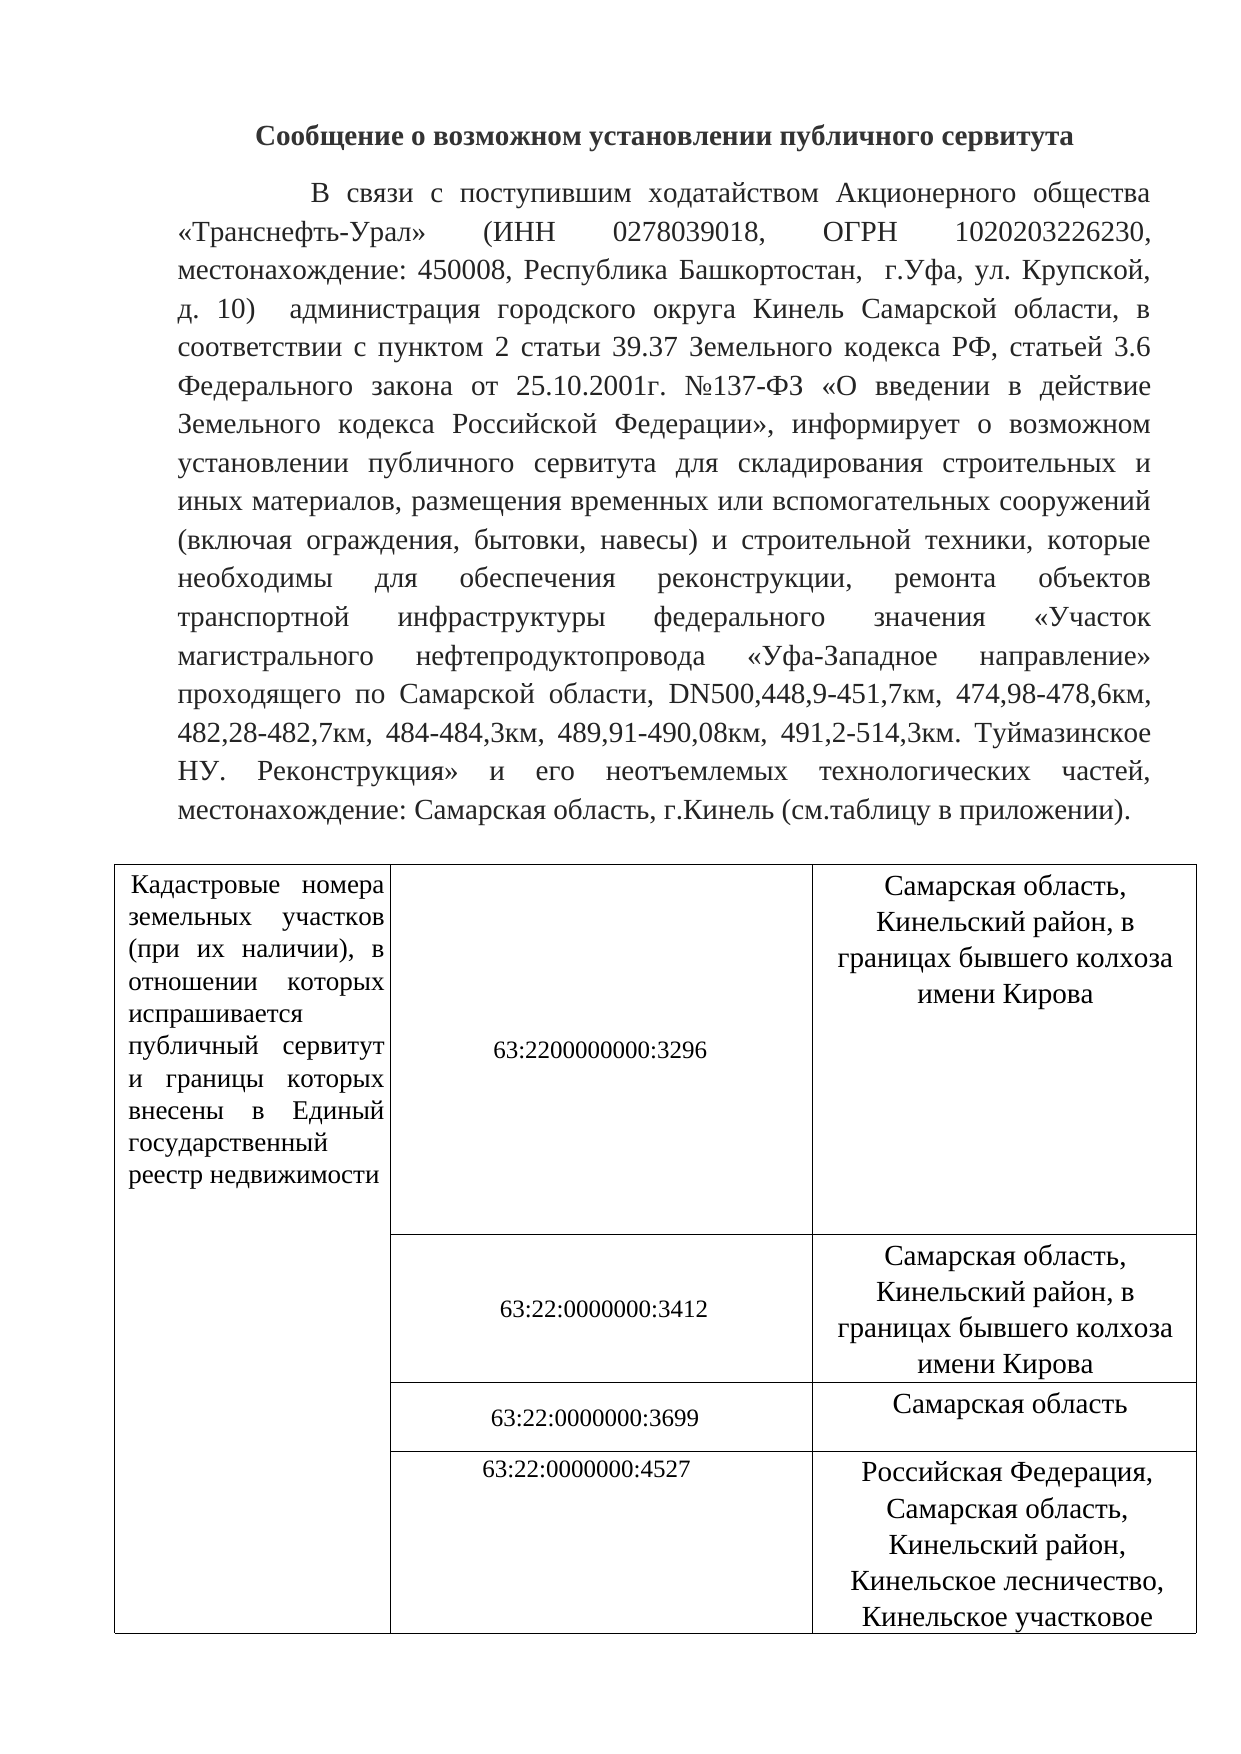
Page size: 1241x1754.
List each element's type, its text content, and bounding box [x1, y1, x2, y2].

table_cell 63:22:0000000:4527 [391, 1452, 812, 1633]
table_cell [813, 1452, 1196, 1633]
table_cell Самарская область, Кинельский район, в границах бывшего колхоза имени Кирова [813, 1235, 1196, 1382]
table_cell 63:22:0000000:3412 [391, 1235, 812, 1382]
table_header 63:2200000000:3296 [391, 865, 812, 1234]
table_cell 63:22:0000000:3699 [391, 1383, 812, 1451]
table_header Самарская область, Кинельский район, в границах бывшего колхоза имени Кирова [813, 865, 1196, 1234]
text В связи с поступившим ходатайством Акционерного общества «Транснефть-Урал» (ИНН 0278039018, ОГРН 1020203226230, местонахождение: 450008, Республика Башкортостан, г.Уфа, ул. Крупской, д. 10) администрация городского округа Кинель Самарской области, в соответствии с пунктом 2 статьи 39.37 Земельного кодекса РФ, статьей 3.6 Федерального закона от 25.10.2001г. №137-ФЗ «О введении в действие Земельного кодекса Российской Федерации», информирует о возможном установлении публичного сервитута для складирования строительных и иных материалов, размещения временных или вспомогательных сооружений (включая ограждения, бытовки, навесы) и строительной техники, которые необходимы для обеспечения реконструкции, ремонта объектов транспортной инфраструктуры федерального значения «Участок магистрального нефтепродуктопровода «Уфа-Западное направление» проходящего по Самарской области, DN500,448,9-451,7км, 474,98-478,6км, 482,28-482,7км, 484-484,3км, 489,91-490,08км, 491,2-514,3км. Туймазинское НУ. Реконструкция» и его неотъемлемых технологических частей, местонахождение: Самарская область, г.Кинель (см.таблицу в приложении). [177, 175, 1152, 825]
text Сообщение о возможном установлении публичного сервитута [177, 118, 1152, 152]
table_header Кадастровые номера земельных участков (при их наличии), в отношении которых испрашивается публичный сервитут и границы которых внесены в Единый государственный реестр недвижимости [115, 865, 390, 1633]
table_cell Самарская область [813, 1383, 1196, 1451]
